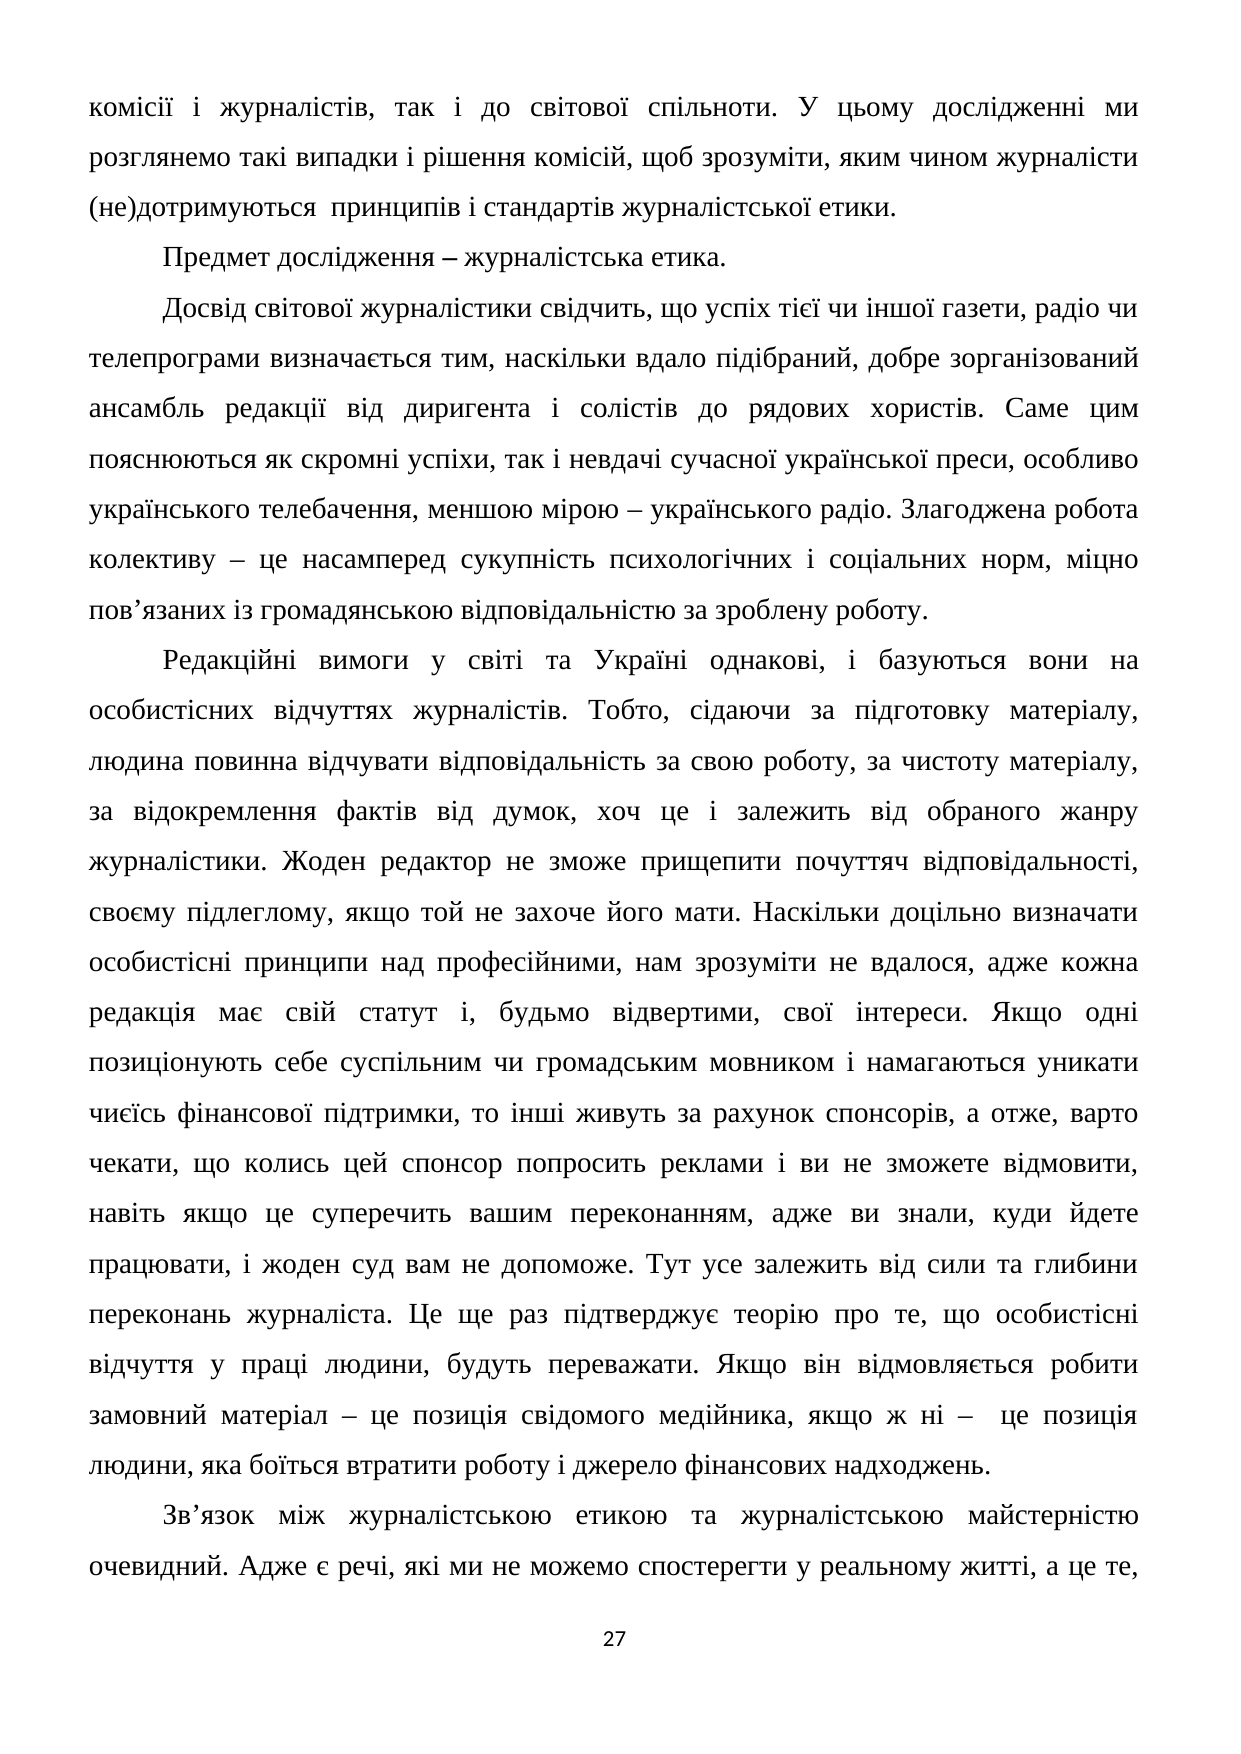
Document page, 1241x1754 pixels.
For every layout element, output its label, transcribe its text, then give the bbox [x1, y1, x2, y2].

text Редакційні вимоги у світі та Україні однакові, і базуються вони на особистісних відчуттях журналістів. Тобто, сідаючи за підготовку матеріалу, людина повинна відчувати відповідальність за свою роботу, за чистоту матеріалу, за відокремлення фактів від думок, хоч це і залежить від обраного жанру журналістики. Жоден редактор не зможе прищепити почуттяч відповідальності, своєму підлеглому, якщо той не захоче його мати. Наскільки доцільно визначати особистісні принципи над професійними, нам зрозуміти не вдалося, адже кожна редакція має свій статут і, будьмо відвертими, свої інтереси. Якщо одні позиціонують себе суспільним чи громадським мовником і намагаються уникати чиєїсь фінансової підтримки, то інші живуть за рахунок спонсорів, а отже, варто чекати, що колись цей спонсор попросить реклами і ви не зможете відмовити, навіть якщо це суперечить вашим переконанням, адже ви знали, куди йдете працювати, і жоден суд вам не допоможе. Тут усе залежить від сили та глибини переконань журналіста. Це ще раз підтверджує теорію про те, що особистісні відчуття у праці людини, будуть переважати. Якщо він відмовляється робити замовний матеріал – це позиція свідомого медійника, якщо ж ні – це позиція людини, яка боїться втратити роботу і джерело фінансових надходжень. [89, 642, 1140, 1481]
text Досвід світової журналістики свідчить, що успіх тієї чи іншої газети, радіо чи телепрограми визначається тим, наскільки вдало підібраний, добре зорганізований ансамбль редакції від диригента і солістів до рядових хористів. Саме цим пояснюються як скромні успіхи, так і невдачі сучасної української преси, особливо українського телебачення, меншою мірою – українського радіо. Злагоджена робота колективу – це насамперед сукупність психологічних і соціальних норм, міцно пов’язаних із громадянською відповідальністю за зроблену роботу. [89, 290, 1140, 625]
text Предмет дослідження – журналістська етика. [89, 239, 1140, 273]
